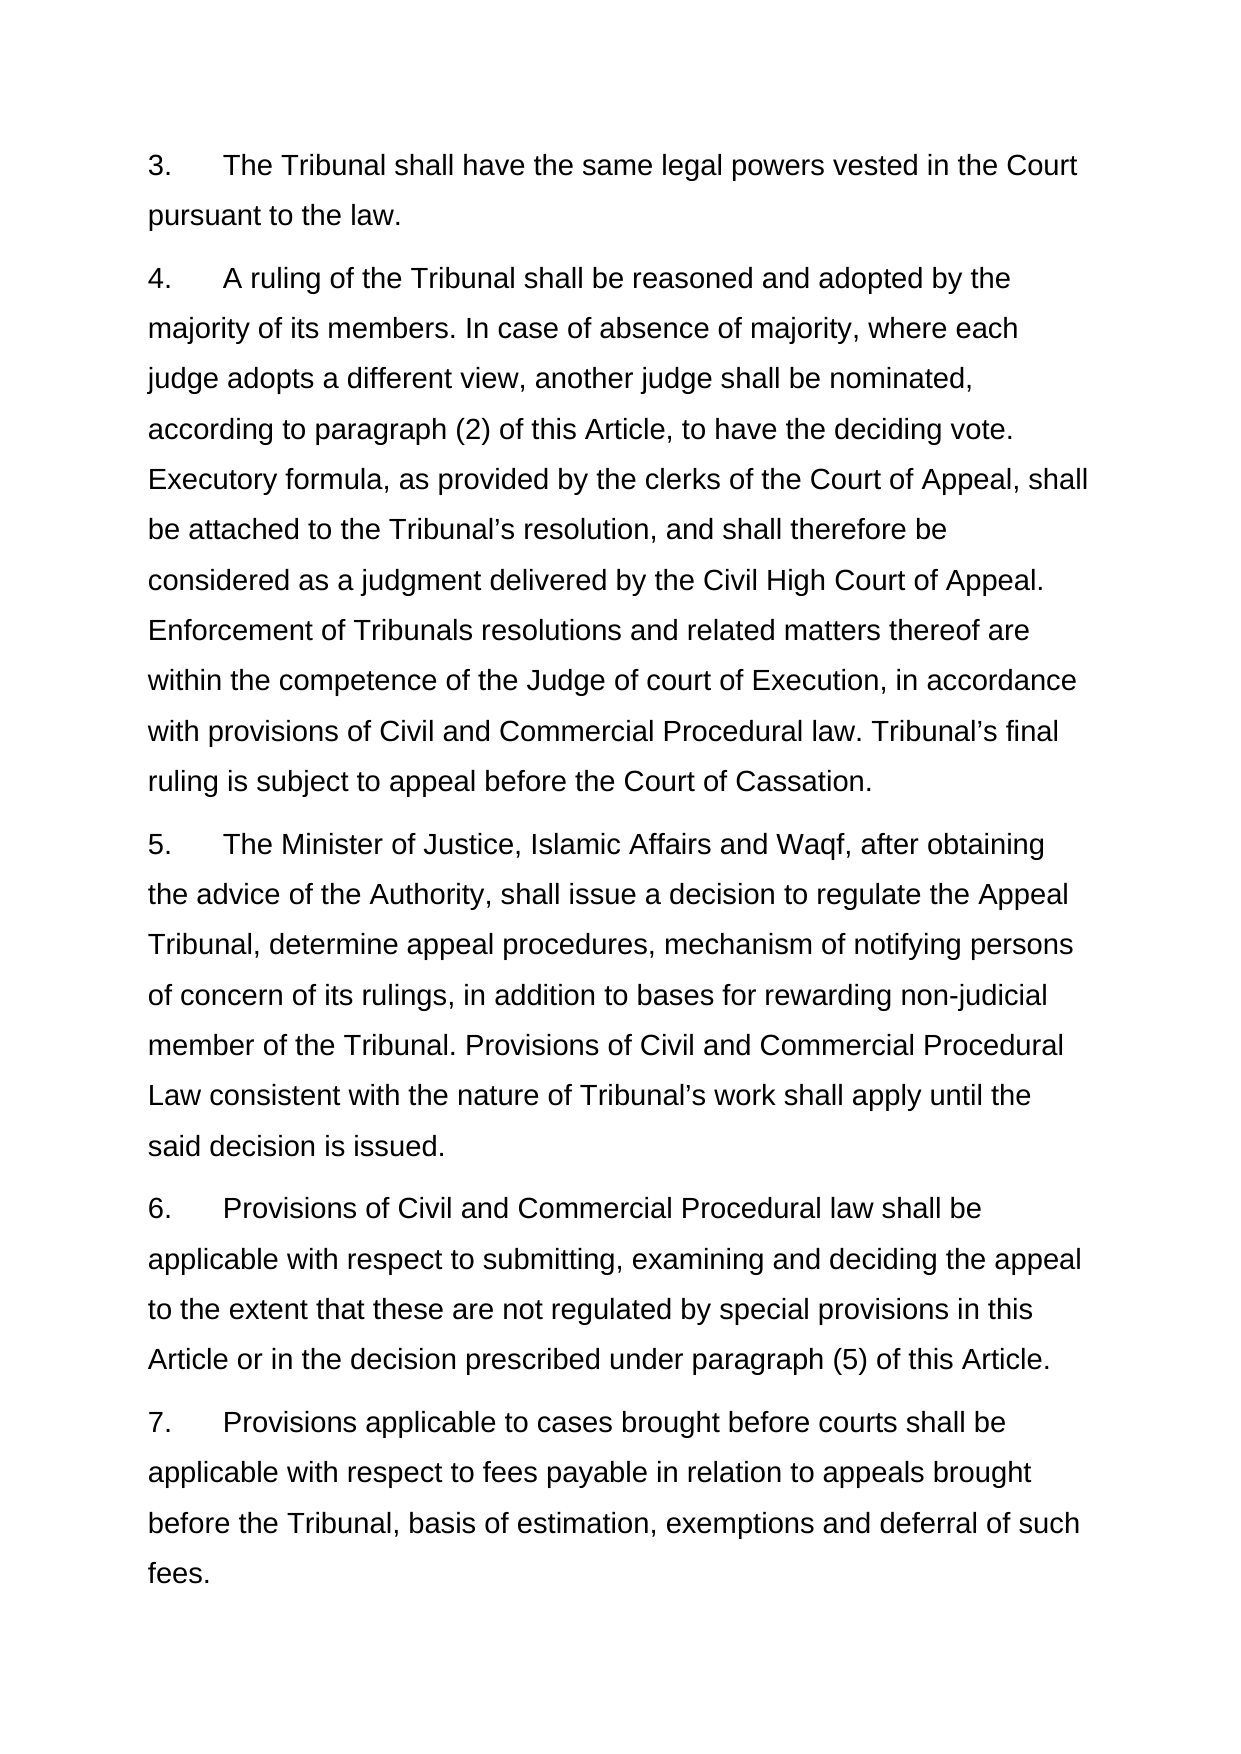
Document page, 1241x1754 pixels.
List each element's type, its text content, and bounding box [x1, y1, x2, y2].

list The Tribunal shall have the same legal powers vested in the Court pursuant to the law. [148, 148, 1093, 231]
list Provisions of Civil and Commercial Procedural law shall be applicable with respect to submitting, examining and deciding the appeal to the extent that these are not regulated by special provisions in this Article or in the decision prescribed under paragraph (5) of this Article. [148, 1191, 1093, 1376]
list A ruling of the Tribunal shall be reasoned and adopted by the majority of its members. In case of absence of majority, where each judge adopts a different view, another judge shall be nominated, according to paragraph (2) of this Article, to have the deciding vote. Executory formula, as provided by the clerks of the Court of Appeal, shall be attached to the Tribunal’s resolution, and shall therefore be considered as a judgment delivered by the Civil High Court of Appeal. Enforcement of Tribunals resolutions and related matters thereof are within the competence of the Judge of court of Execution, in accordance with provisions of Civil and Commercial Procedural law. Tribunal’s final ruling is subject to appeal before the Court of Cassation. [148, 261, 1093, 797]
list Provisions applicable to cases brought before courts shall be applicable with respect to fees payable in relation to appeals brought before the Tribunal, basis of estimation, exemptions and deferral of such fees. [148, 1405, 1093, 1589]
list The Minister of Justice, Islamic Affairs and Waqf, after obtaining the advice of the Authority, shall issue a decision to regulate the Appeal Tribunal, determine appeal procedures, mechanism of notifying persons of concern of its rulings, in addition to bases for rewarding non-judicial member of the Tribunal. Provisions of Civil and Commercial Procedural Law consistent with the nature of Tribunal’s work shall apply until the said decision is issued. [148, 827, 1093, 1162]
